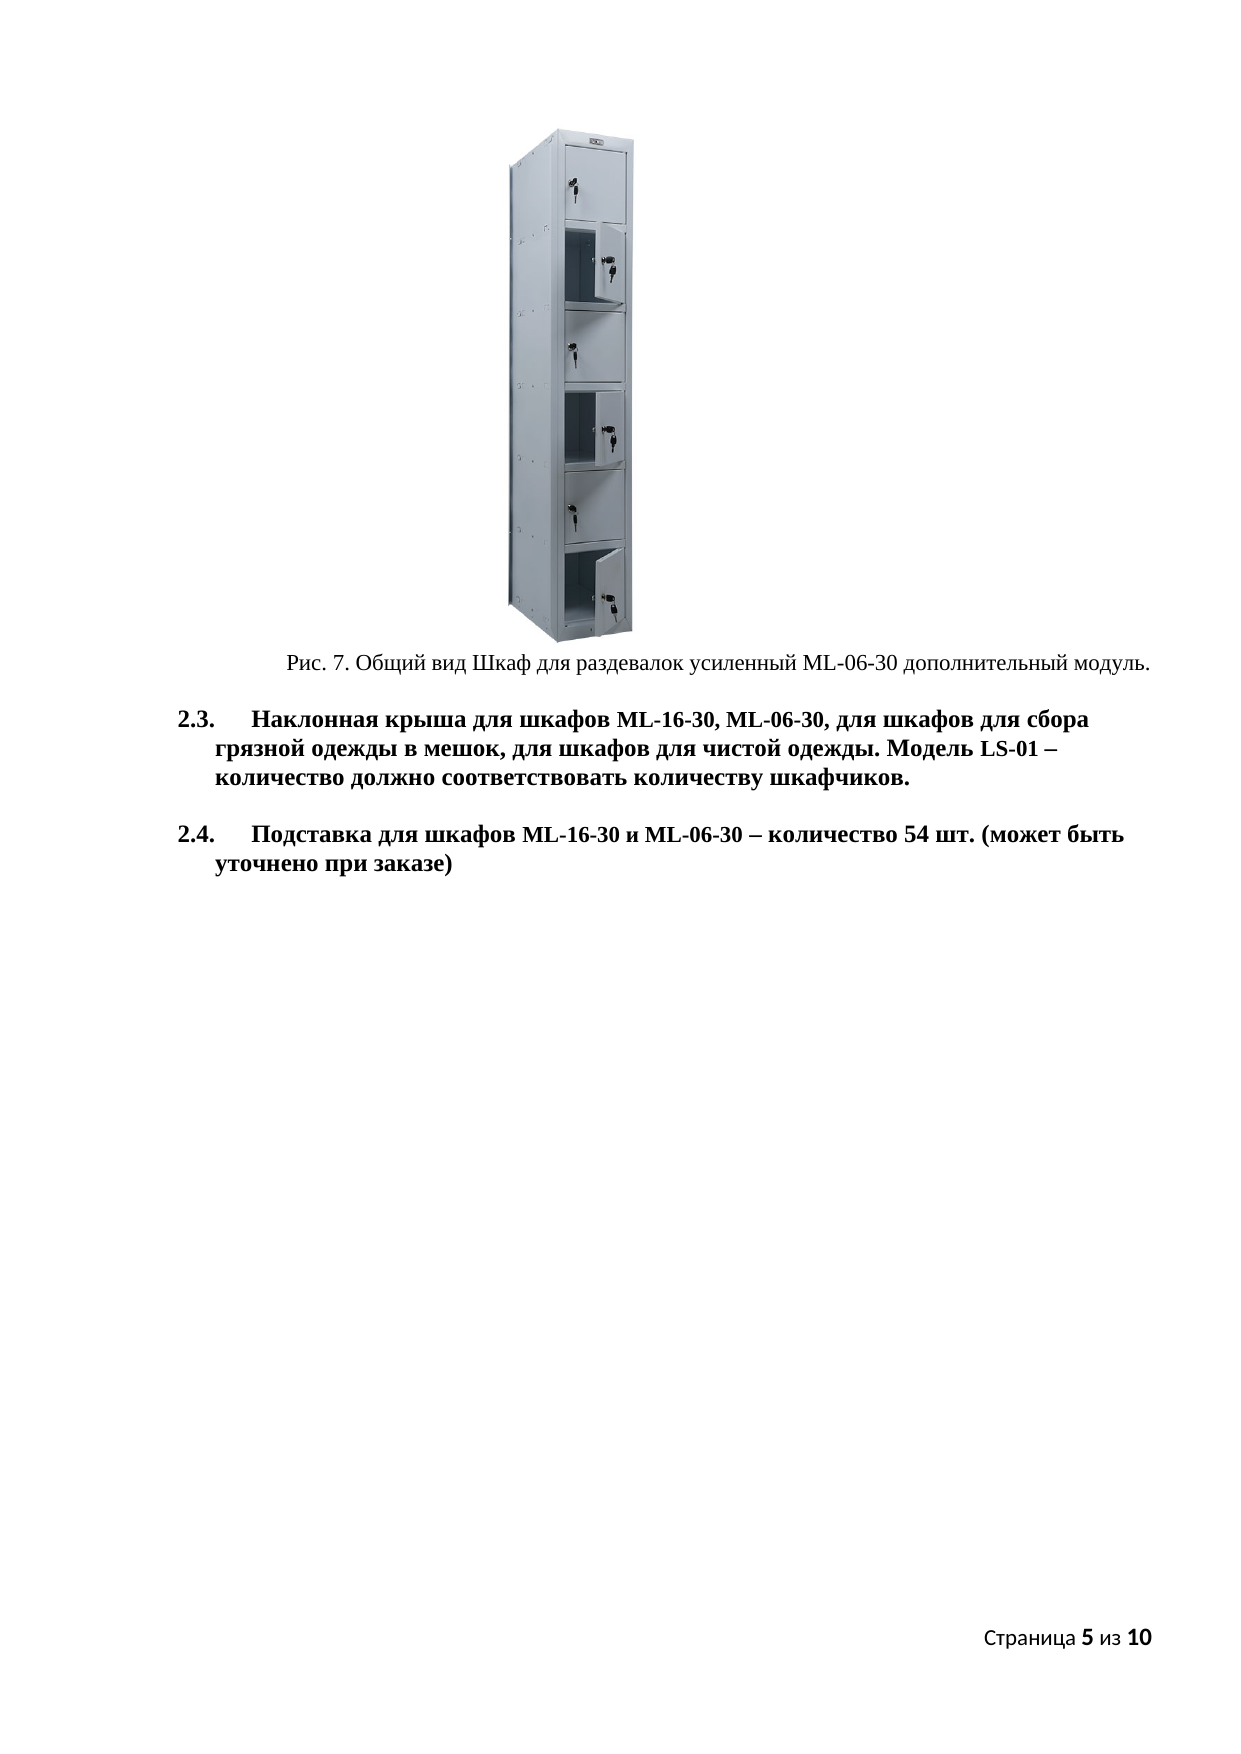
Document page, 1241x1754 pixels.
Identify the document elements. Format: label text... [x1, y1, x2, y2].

list Наклонная крыша для шкафов ML-16-30, ML-06-30, для шкафов для сбора грязной одежды в мешок, для шкафов для чистой одежды. Модель LS-01 – количество должно соответствовать количеству шкафчиков. [177, 704, 1152, 791]
text Рис. 7. Общий вид Шкаф для раздевалок усиленный ML-06-30 дополнительный модуль. [252, 649, 1152, 676]
list Подставка для шкафов ML-16-30 и ML-06-30 – количество 54 шт. (может быть уточнено при заказе) [177, 819, 1152, 877]
picture [214, 118, 926, 650]
